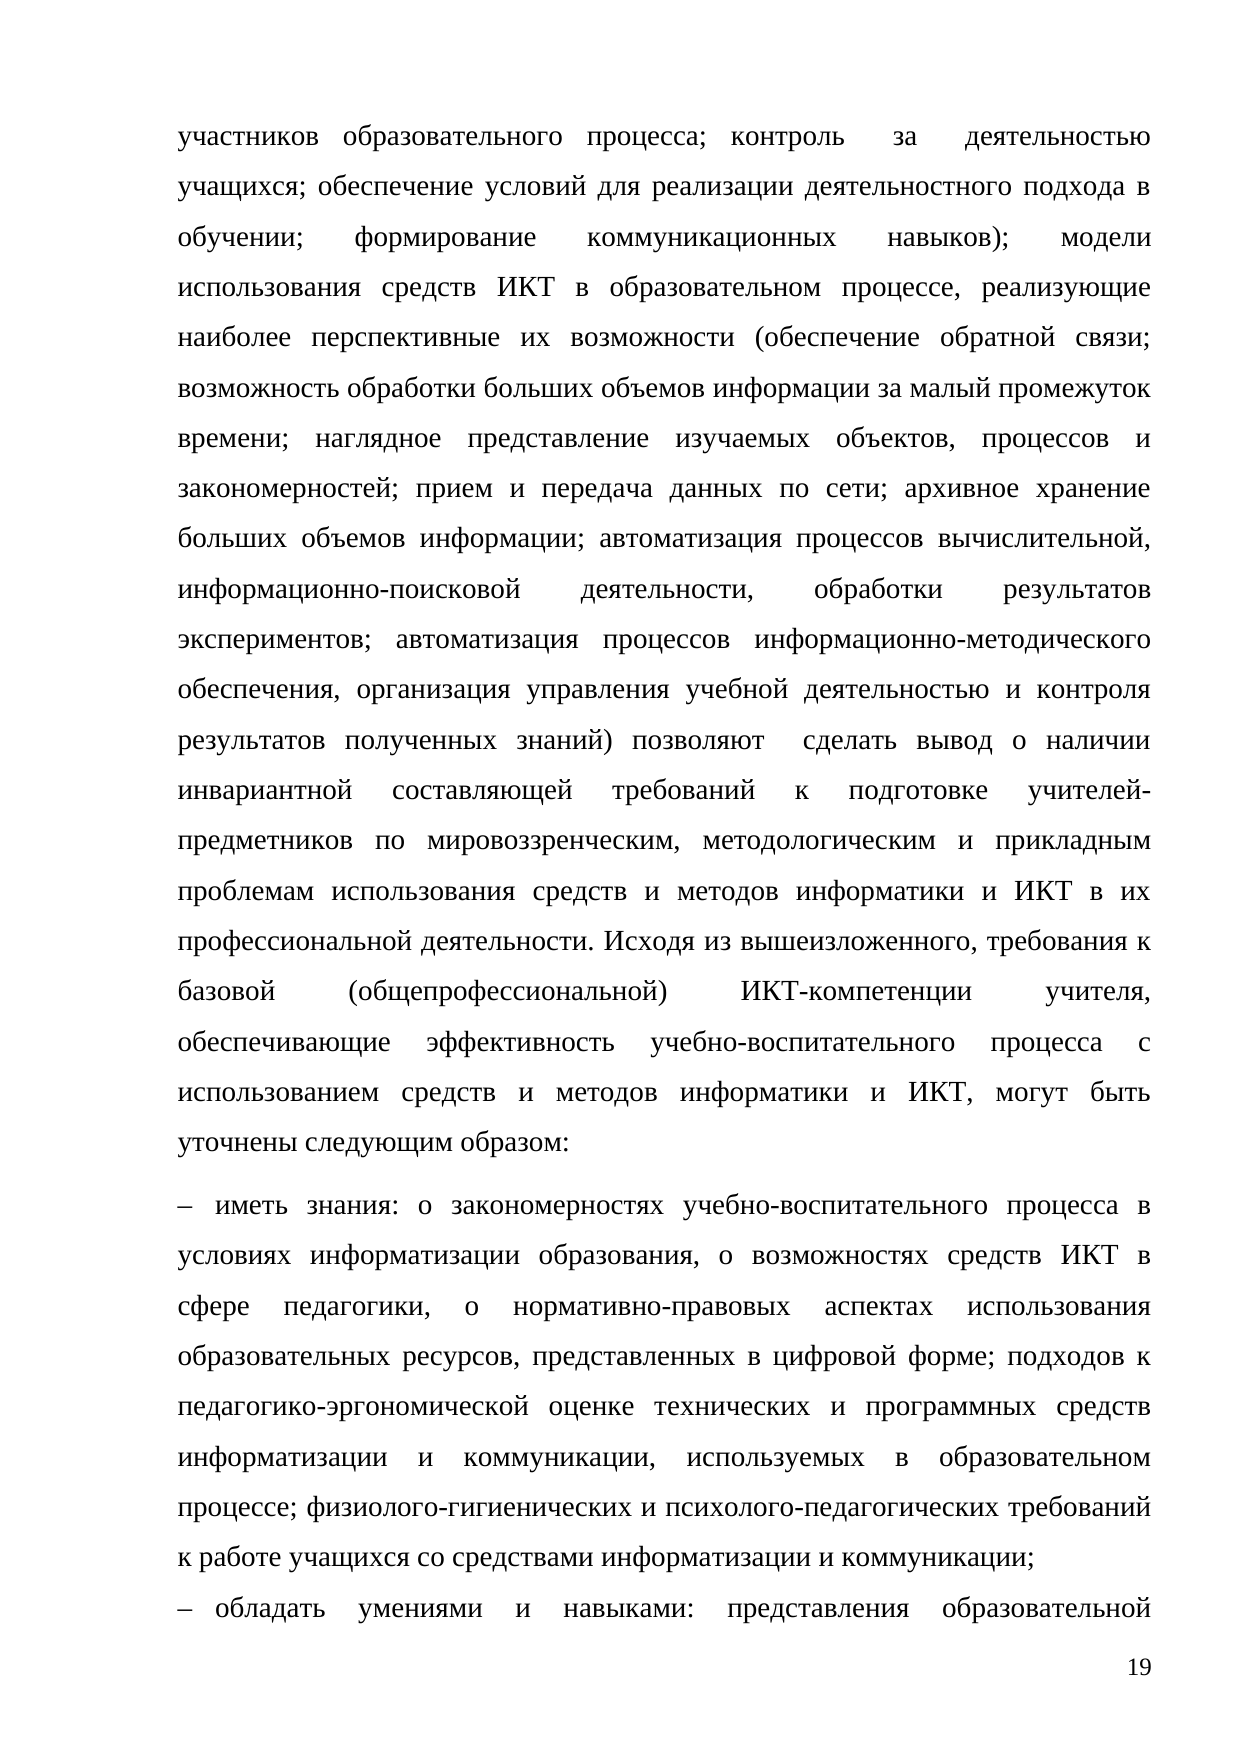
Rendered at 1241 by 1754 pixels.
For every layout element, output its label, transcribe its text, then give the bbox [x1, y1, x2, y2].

list иметь знания: о закономерностях учебно-воспитательного процесса в условиях информатизации образования, о возможностях средств ИКТ в сфере педагогики, о нормативно-правовых аспектах использования образовательных ресурсов, представленных в цифровой форме; подходов к педагогико-эргономической оценке технических и программных средств информатизации и коммуникации, используемых в образовательном процессе; физиолого-гигиенических и психолого-педагогических требований к работе учащихся со средствами информатизации и коммуникации; [177, 1187, 1152, 1573]
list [177, 1590, 1152, 1623]
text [177, 118, 1152, 1158]
